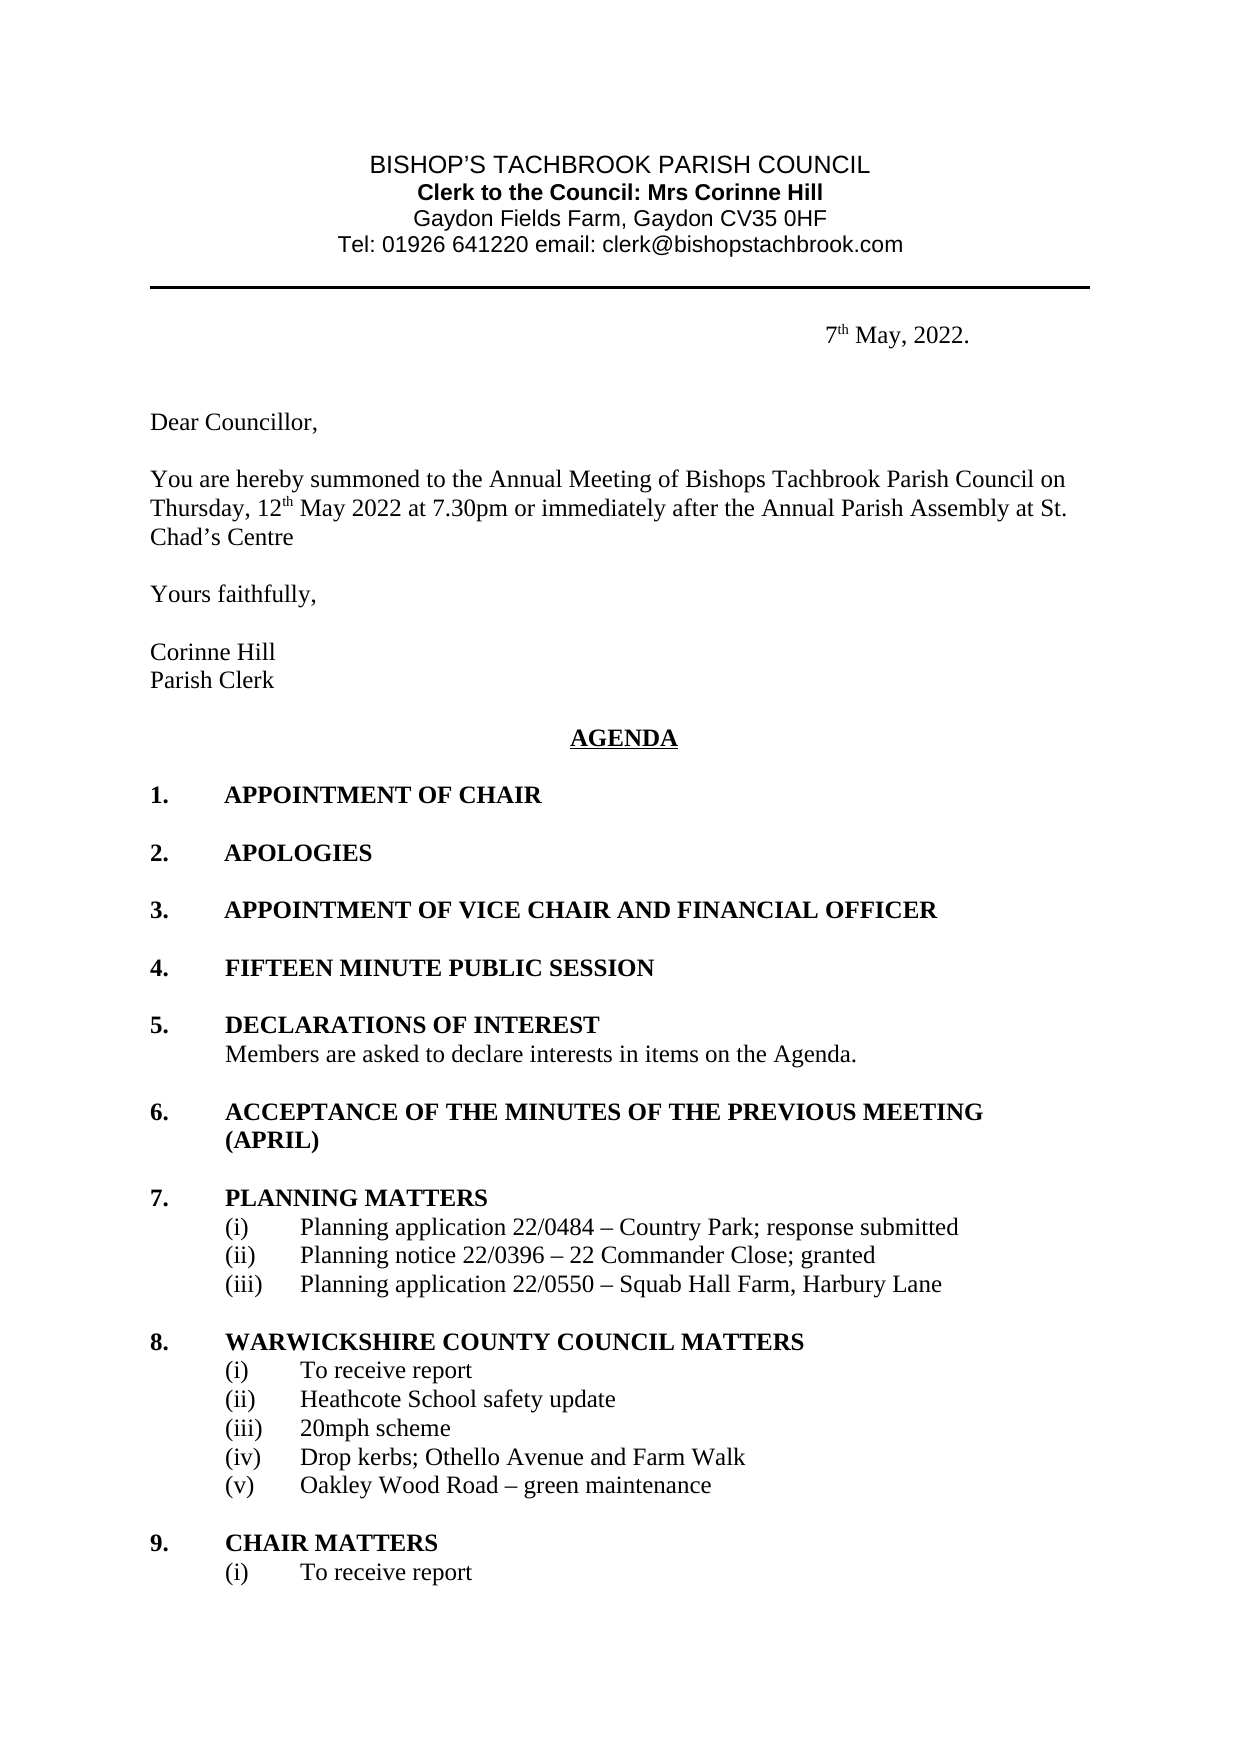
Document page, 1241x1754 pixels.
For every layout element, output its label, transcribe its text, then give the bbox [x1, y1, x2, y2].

text 6. ACCEPTANCE OF THE MINUTES OF THE PREVIOUS MEETING [150, 1097, 1090, 1126]
text (iii) 20mph scheme [150, 1413, 1090, 1442]
text Members are asked to declare interests in items on the Agenda. [224, 1039, 1090, 1068]
text 7th May, 2022. [150, 321, 1090, 349]
text (i) To receive report [150, 1356, 1090, 1384]
text (iv) Drop kerbs; Othello Avenue and Farm Walk [150, 1442, 1090, 1471]
text (v) Oakley Wood Road – green maintenance [150, 1471, 1090, 1499]
text 7. PLANNING MATTERS [150, 1183, 1090, 1212]
text 5. DECLARATIONS OF INTEREST [150, 1011, 1098, 1039]
text Clerk to the Council: Mrs [150, 179, 1090, 205]
text 8. WARWICKSHIRE COUNTY COUNCIL MATTERS [150, 1327, 1090, 1356]
text (i) Planning application 22/0484 – Country Park; response submitted [150, 1212, 1090, 1241]
text 9. CHAIR MATTERS [150, 1528, 1090, 1557]
text (i) To receive report [150, 1557, 1090, 1586]
text (iii) Planning application 22/0550 – Squab Hall Farm, Harbury Lane [150, 1269, 1090, 1298]
text 1. APPOINTMENT OF CHAIR [150, 781, 1098, 809]
text AGENDA [150, 723, 1098, 752]
text Parish Clerk [150, 666, 1090, 694]
text You are hereby summoned to the Annual Meeting of Bishops Tachbrook Parish Council on Thursday, 12th May 2022 at 7.30pm or immediately after the Annual Parish Assembly at St. Chad’s Centre [150, 464, 1090, 551]
text BISHOP’S TACHBROOK PARISH COUNCIL [150, 150, 1090, 179]
text Gaydon Fields Farm, Gaydon CV35 0HF [150, 205, 1090, 231]
text 4. FIFTEEN MINUTE PUBLIC SESSION [150, 953, 1098, 982]
text (APRIL) [150, 1126, 1090, 1154]
text Dear Councillor, [150, 407, 1098, 436]
text Tel: 01926 641220 email: clerk@bishopstachbrook.com [150, 231, 1090, 258]
text 2. APOLOGIES [150, 838, 1098, 867]
text Yours faithfully, [150, 579, 1090, 608]
text (ii) Heathcote School safety update [150, 1384, 1090, 1413]
text 3. APPOINTMENT OF VICE CHAIR AND FINANCIAL OFFICER [150, 896, 1098, 924]
text (ii) Planning notice 22/0396 – 22 Commander Close; granted [150, 1241, 1090, 1269]
